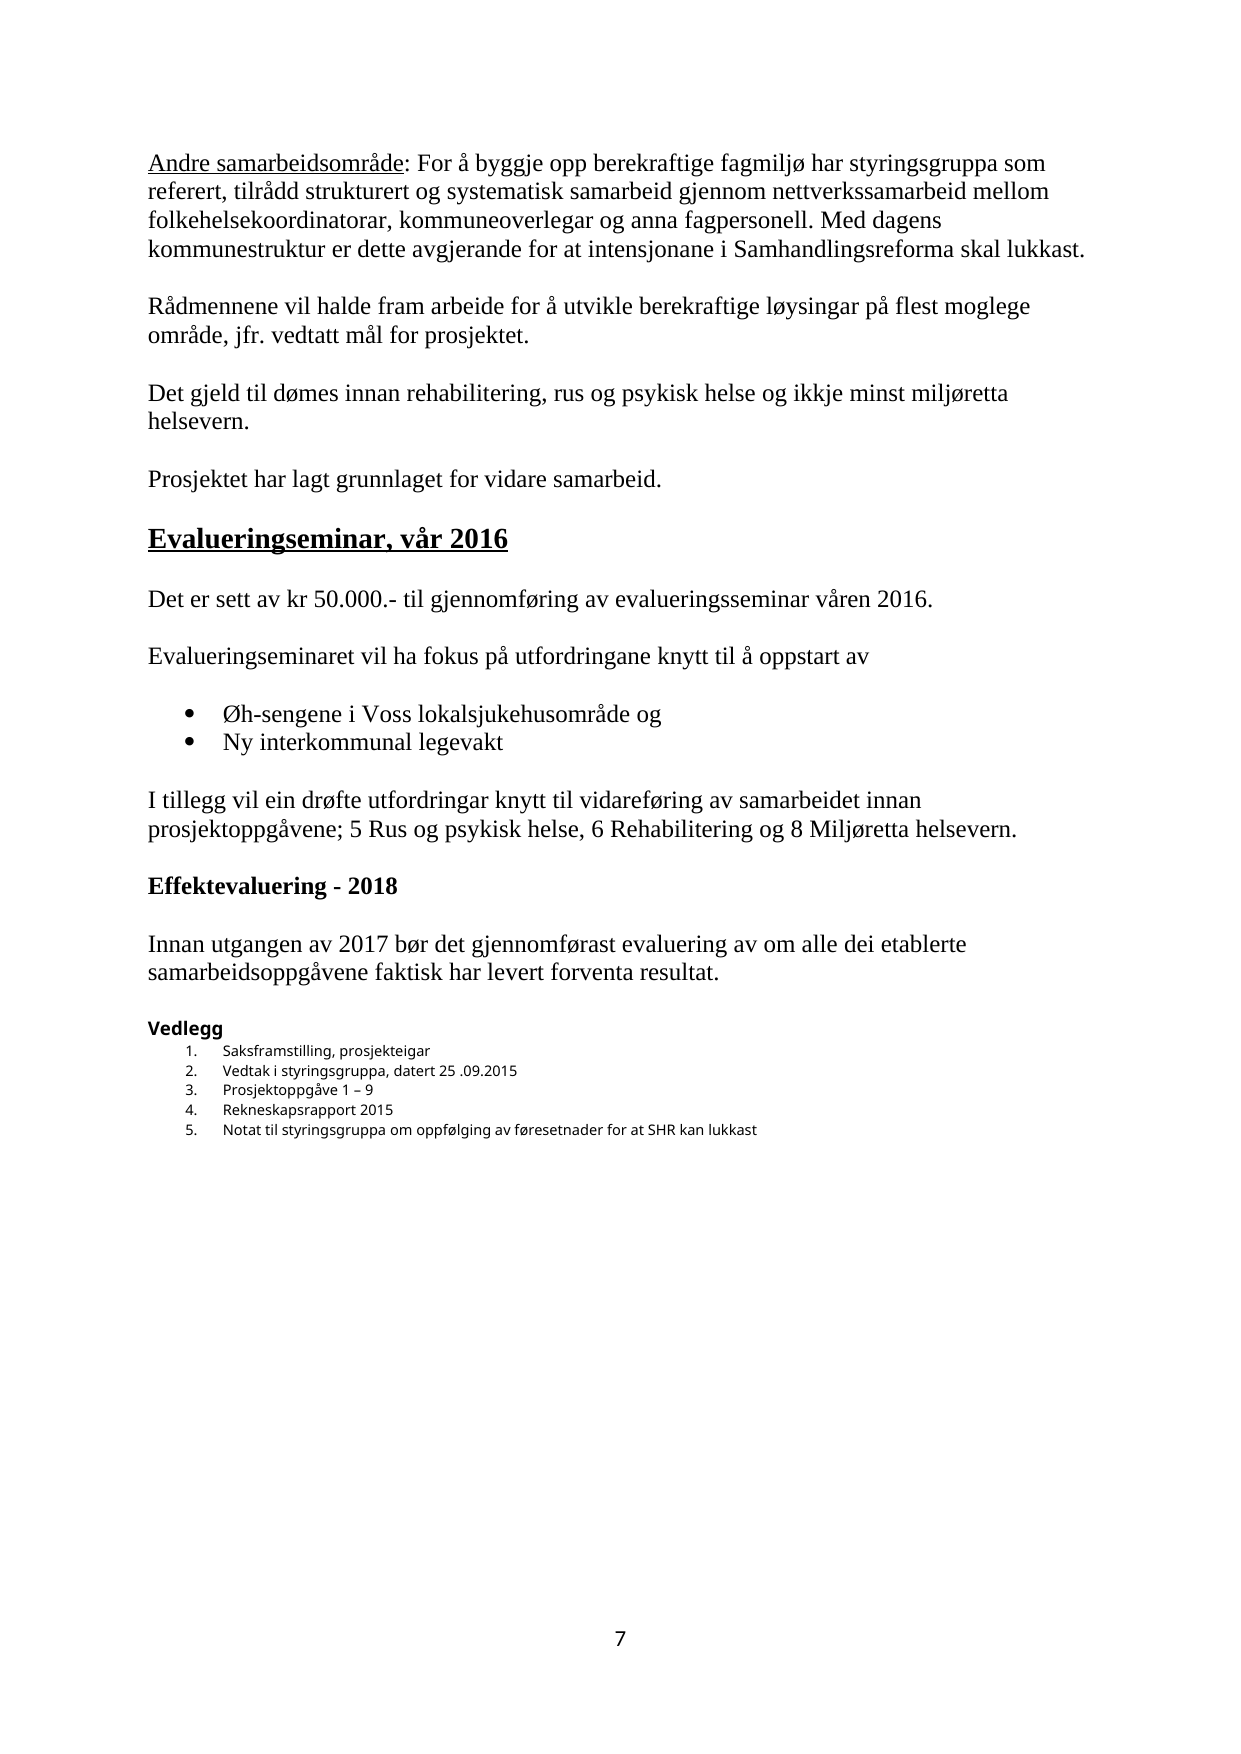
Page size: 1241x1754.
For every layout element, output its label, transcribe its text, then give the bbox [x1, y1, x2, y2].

list Rekneskapsrapport 2015 [185, 1100, 1093, 1120]
list Ny interkommunal legevakt [185, 727, 1093, 756]
text Innan utgangen av 2017 bør det gjennomførast evaluering av om alle dei etablerte samarbeidsoppgåvene faktisk har levert forventa resultat. [148, 929, 1093, 986]
list Øh-sengene i Voss lokalsjukehusområde og [185, 699, 1093, 727]
text Vedlegg [148, 1015, 1093, 1040]
list Prosjektoppgåve 1 – 9 [185, 1080, 1093, 1100]
text Effektevaluering - 2018 [148, 871, 1093, 900]
list Notat til styringsgruppa om oppfølging av føresetnader for at SHR kan lukkast [185, 1120, 1093, 1140]
text Evalueringseminaret vil ha fokus på utfordringane knytt til å oppstart av [148, 641, 1093, 670]
list Vedtak i styringsgruppa, datert 25 .09.2015 [185, 1060, 1093, 1080]
text Det er sett av kr 50.000.- til gjennomføring av evalueringsseminar våren 2016. [148, 584, 1093, 612]
text Andre samarbeidsområde: For å byggje opp berekraftige fagmiljø har styringsgruppa som referert, tilrådd strukturert og systematisk samarbeid gjennom nettverkssamarbeid mellom folkehelsekoordinatorar, kommuneoverlegar og anna fagpersonell. Med dagens kommunestruktur er dette avgjerande for at intensjonane i Samhandlingsreforma skal lukkast. [148, 148, 1093, 263]
text I tillegg vil ein drøfte utfordringar knytt til vidareføring av samarbeidet innan prosjektoppgåvene; 5 Rus og psykisk helse, 6 Rehabilitering og 8 Miljøretta helsevern. [148, 785, 1093, 842]
text Evalueringseminar, vår 2016 [148, 521, 1093, 555]
text Prosjektet har lagt grunnlaget for vidare samarbeid. [148, 464, 1093, 493]
text Rådmennene vil halde fram arbeide for å utvikle berekraftige løysingar på flest moglege område, jfr. vedtatt mål for prosjektet. [148, 291, 1093, 349]
list Saksframstilling, prosjekteigar [185, 1040, 1093, 1060]
text Det gjeld til dømes innan rehabilitering, rus og psykisk helse og ikkje minst miljøretta helsevern. [148, 378, 1093, 435]
